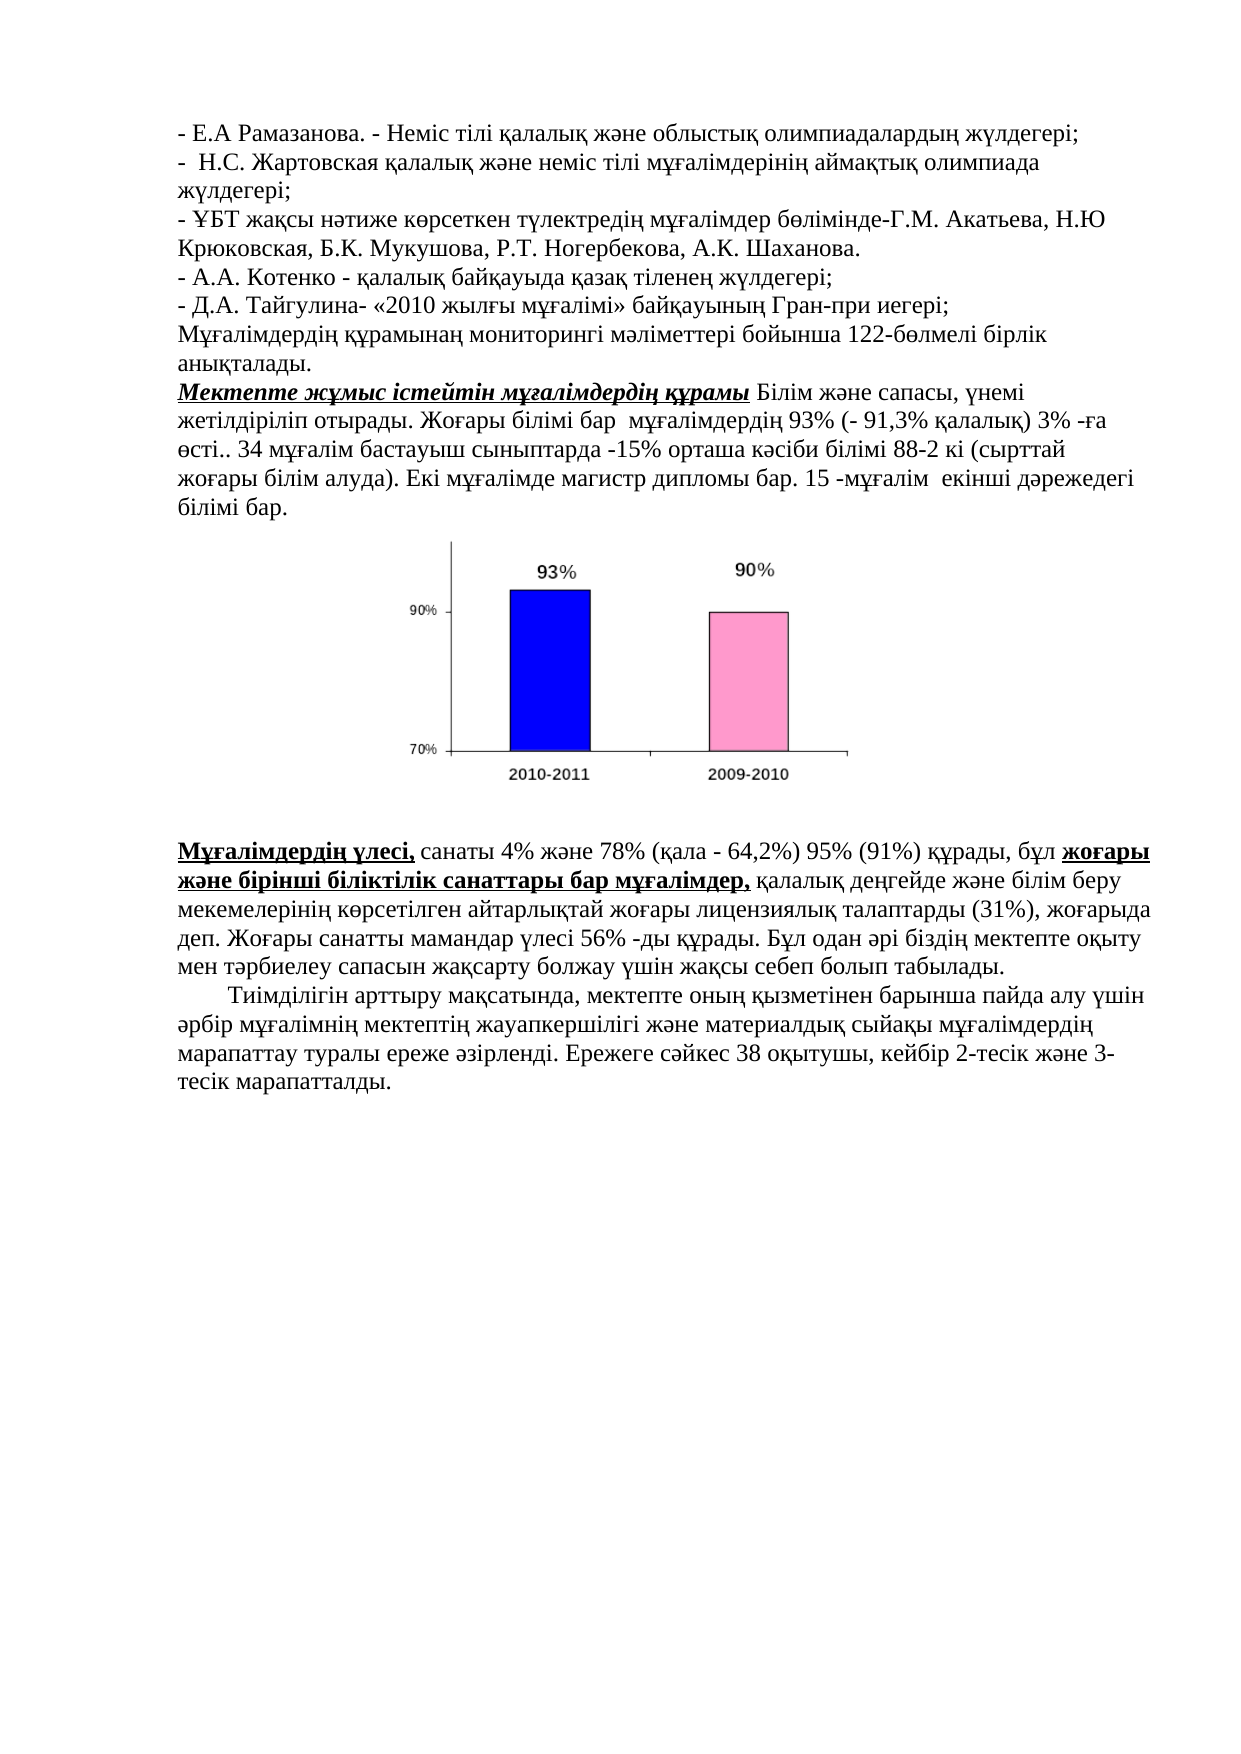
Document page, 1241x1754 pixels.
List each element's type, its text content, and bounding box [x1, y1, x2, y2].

text - А.А. Котенко - қалалық байқауыда қазақ тіленең жүлдегері; [177, 262, 1152, 291]
text - Н.С. Жартовская қалалық және неміс тілі мұғалімдерінің аймақтық олимпиада жүлдегері; [177, 147, 1152, 204]
text Мектепте жұмыс істейтін мұғалімдердің құрамы Білім және сапасы, үнемі жетілдіріліп отырады. Жоғары білімі бар мұғалімдердің 93% (- 91,3% қалалық) 3% -ға өсті.. 34 мұғалім бастауыш сыныптарда -15% орташа кәсіби білімі 88-2 кі (сырттай жоғары білім алуда). Екі мұғалімде магистр дипломы бар. 15 -мұғалім екінші дәрежедегі білімі бар. [177, 377, 1152, 521]
text Мұғалімдердің үлесі, санаты 4% және 78% (қала - 64,2%) 95% (91%) құрады, бұл жоғары және бірінші біліктілік санаттары бар мұғалімдер, қалалық деңгейде және білім беру мекемелерінің көрсетілген айтарлықтай жоғары лицензиялық талаптарды (31%), жоғарыда деп. Жоғары санатты мамандар үлесі 56% -ды құрады. Бұл одан әрі біздің мектепте оқыту мен тәрбиелеу сапасын жақсарту болжау үшін жақсы себеп болып табылады. [177, 836, 1152, 980]
text Тиімділігін арттыру мақсатында, мектепте оның қызметінен барынша пайда алу үшін әрбір мұғалімнің мектептің жауапкершілігі және материалдық сыйақы мұғалімдердің марапаттау туралы ереже әзірленді. Ережеге сәйкес 38 оқытушы, кейбір 2-тесік және 3-тесік марапатталды. [177, 980, 1152, 1095]
text - Д.А. Тайгулина- «2010 жылғы мұғалімі» байқауының Гран-при иегері; [177, 291, 1152, 319]
text - ҰБТ жақсы нәтиже көрсеткен түлектредің мұғалімдер бөлімінде-Г.М. Акатьева, Н.Ю Крюковская, Б.К. Мукушова, Р.Т. Ногербекова, А.К. Шаханова. [177, 204, 1152, 262]
text - Е.А Рамазанова. - Неміс тілі қалалық және облыстық олимпиадалардың жүлдегері; [177, 118, 1152, 147]
text Мұғалімдердің құрамынаң мониторингі мәліметтері бойынша 122-бөлмелі бірлік анықталады. [177, 319, 1152, 377]
